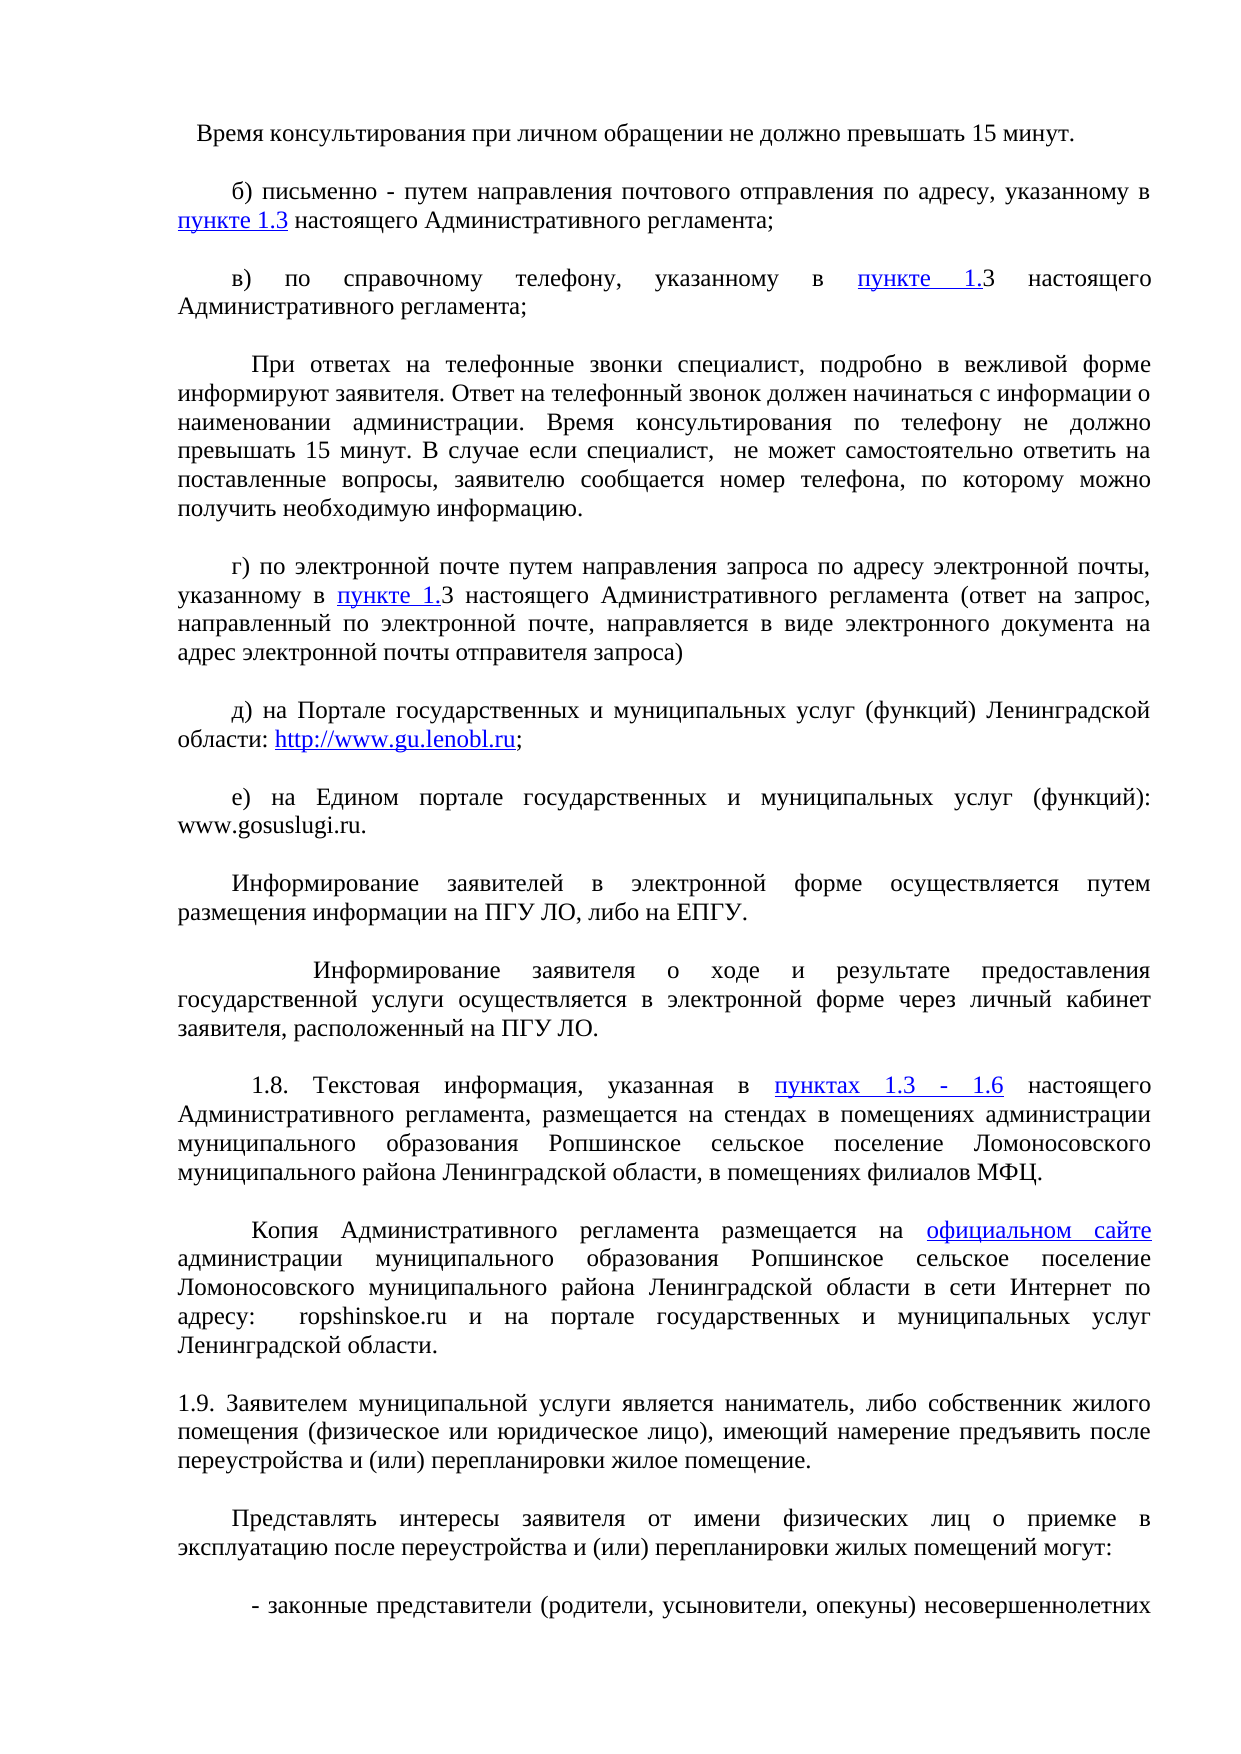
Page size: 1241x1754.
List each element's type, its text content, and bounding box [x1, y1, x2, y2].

text б) письменно - путем направления почтового отправления по адресу, указанному в пункте 1.3 настоящего Административного регламента; [177, 176, 1152, 233]
text 1.9. Заявителем муниципальной услуги является наниматель, либо собственник жилого помещения (физическое или юридическое лицо), имеющий намерение предъявить после переустройства и (или) перепланировки жилое помещение. [177, 1388, 1152, 1474]
text Представлять интересы заявителя от имени физических лиц о приемке в эксплуатацию после переустройства и (или) перепланировки жилых помещений могут: [177, 1503, 1152, 1561]
text Информирование заявителей в электронной форме осуществляется путем размещения информации на ПГУ ЛО, либо на ЕПГУ. [177, 868, 1152, 926]
text Информирование заявителя о ходе и результате предоставления государственной услуги осуществляется в электронной форме через личный кабинет заявителя, расположенный на ПГУ ЛО. [177, 955, 1152, 1041]
text г) по электронной почте путем направления запроса по адресу электронной почты, указанному в пункте 1.3 настоящего Административного регламента (ответ на запрос, направленный по электронной почте, направляется в виде электронного документа на адрес электронной почты отправителя запроса) [177, 551, 1152, 666]
text е) на Едином портале государственных и муниципальных услуг (функций): www.gosuslugi.ru. [177, 782, 1152, 839]
text д) на Портале государственных и муниципальных услуг (функций) Ленинградской области: http://www.gu.lenobl.ru; [177, 695, 1152, 753]
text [177, 1590, 1152, 1618]
text в) по справочному телефону, указанному в пункте 1.3 настоящего Административного регламента; [177, 263, 1152, 320]
text При ответах на телефонные звонки специалист, подробно в вежливой форме информируют заявителя. Ответ на телефонный звонок должен начинаться с информации о наименовании администрации. Время консультирования по телефону не должно превышать 15 минут. В случае если специалист, не может самостоятельно ответить на поставленные вопросы, заявителю сообщается номер телефона, по которому можно получить необходимую информацию. [177, 349, 1152, 522]
text Копия Административного регламента размещается на официальном сайте администрации муниципального образования Ропшинское сельское поселение Ломоносовского муниципального района Ленинградской области в сети Интернет по адресу: ropshinskoe.ru и на портале государственных и муниципальных услуг Ленинградской области. [177, 1215, 1152, 1358]
text Время консультирования при личном обращении не должно превышать 15 минут. [177, 118, 1152, 147]
text 1.8. Текстовая информация, указанная в пунктах 1.3 - 1.6 настоящего Административного регламента, размещается на стендах в помещениях администрации муниципального образования Ропшинское сельское поселение Ломоносовского муниципального района Ленинградской области, в помещениях филиалов МФЦ. [177, 1071, 1152, 1186]
